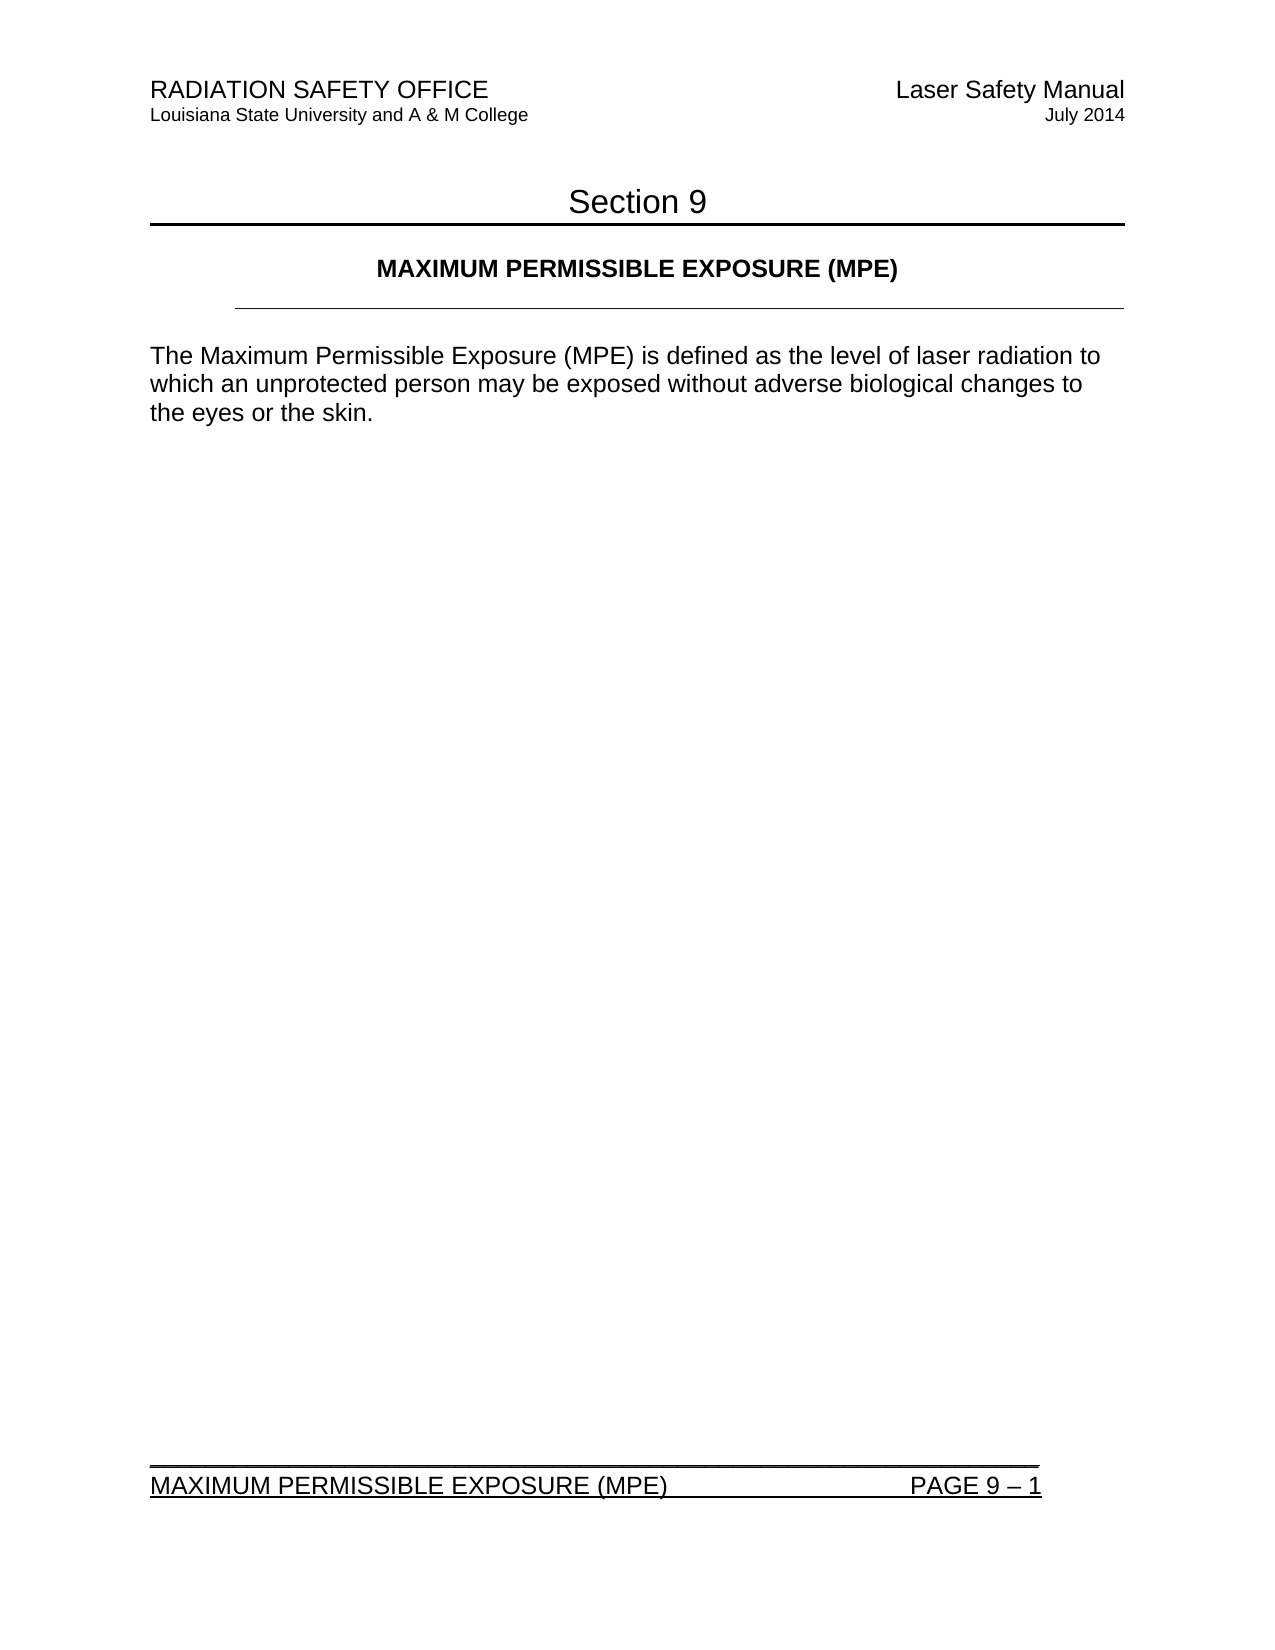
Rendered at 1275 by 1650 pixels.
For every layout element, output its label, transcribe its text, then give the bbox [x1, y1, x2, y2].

text ________________________________________________________________ [150, 283, 1125, 312]
text The Maximum Permissible Exposure (MPE) is defined as the level of laser radiation to which an unprotected person may be exposed without adverse biological changes to the eyes or the skin. [150, 341, 1125, 427]
text Section 9 [150, 182, 1125, 223]
text MAXIMUM PERMISSIBLE EXPOSURE (MPE) [150, 254, 1125, 283]
